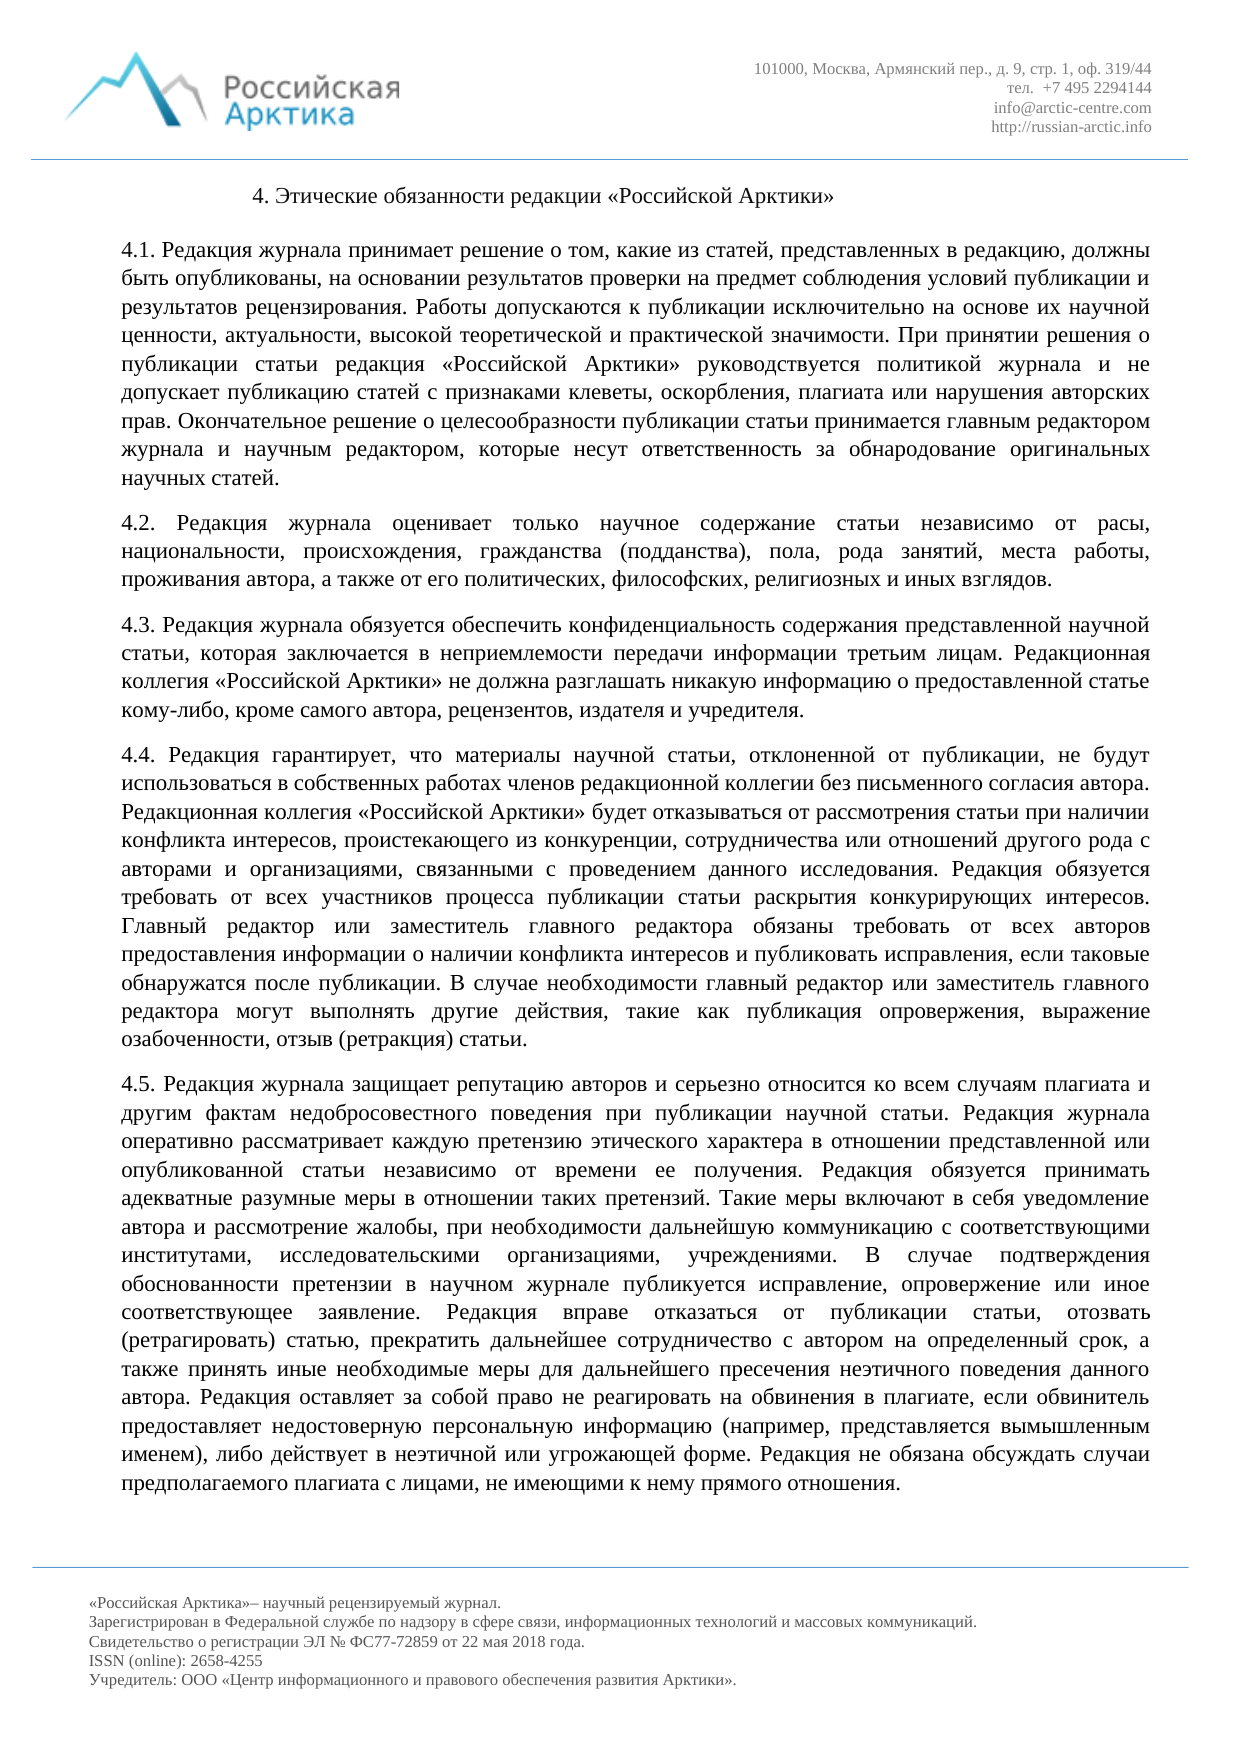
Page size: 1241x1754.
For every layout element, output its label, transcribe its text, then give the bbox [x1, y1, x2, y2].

text 4.2. Редакция журнала оценивает только научное содержание статьи независимо от расы, национальности, происхождения, гражданства (подданства), пола, рода занятий, места работы, проживания автора, а также от его политических, философских, религиозных и иных взглядов. [121, 509, 1152, 592]
picture [61, 51, 400, 131]
text 4. Этические обязанности редакции «Российской Арктики» [121, 183, 1152, 209]
text 4.1. Редакция журнала принимает решение о том, какие из статей, представленных в редакцию, должны быть опубликованы, на основании результатов проверки на предмет соблюдения условий публикации и результатов рецензирования. Работы допускаются к публикации исключительно на основе их научной ценности, актуальности, высокой теоретической и практической значимости. При принятии решения о публикации статьи редакция «Российской Арктики» руководствуется политикой журнала и не допускает публикацию статей с признаками клеветы, оскорбления, плагиата или нарушения авторских прав. Окончательное решение о целесообразности публикации статьи принимается главным редактором журнала и научным редактором, которые несут ответственность за обнародование оригинальных научных статей. [121, 236, 1152, 490]
text 4.5. Редакция журнала защищает репутацию авторов и серьезно относится ко всем случаям плагиата и другим фактам недобросовестного поведения при публикации научной статьи. Редакция журнала оперативно рассматривает каждую претензию этического характера в отношении представленной или опубликованной статьи независимо от времени ее получения. Редакция обязуется принимать адекватные разумные меры в отношении таких претензий. Такие меры включают в себя уведомление автора и рассмотрение жалобы, при необходимости дальнейшую коммуникацию с соответствующими институтами, исследовательскими организациями, учреждениями. В случае подтверждения обоснованности претензии в научном журнале публикуется исправление, опровержение или иное соответствующее заявление. Редакция вправе отказаться от публикации статьи, отозвать (ретрагировать) статью, прекратить дальнейшее сотрудничество с автором на определенный срок, а также принять иные необходимые меры для дальнейшего пресечения неэтичного поведения данного автора. Редакция оставляет за собой право не реагировать на обвинения в плагиате, если обвинитель предоставляет недостоверную персональную информацию (например, представляется вымышленным именем), либо действует в неэтичной или угрожающей форме. Редакция не обязана обсуждать случаи предполагаемого плагиата с лицами, не имеющими к нему прямого отношения. [121, 1071, 1152, 1495]
text 4.3. Редакция журнала обязуется обеспечить конфиденциальность содержания представленной научной статьи, которая заключается в неприемлемости передачи информации третьим лицам. Редакционная коллегия «Российской Арктики» не должна разглашать никакую информацию о предоставленной статье кому-либо, кроме самого автора, рецензентов, издателя и учредителя. [121, 611, 1152, 722]
text 4.4. Редакция гарантирует, что материалы научной статьи, отклоненной от публикации, не будут использоваться в собственных работах членов редакционной коллегии без письменного согласия автора. Редакционная коллегия «Российской Арктики» будет отказываться от рассмотрения статьи при наличии конфликта интересов, проистекающего из конкуренции, сотрудничества или отношений другого рода с авторами и организациями, связанными с проведением данного исследования. Редакция обязуется требовать от всех участников процесса публикации статьи раскрытия конкурирующих интересов. Главный редактор или заместитель главного редактора обязаны требовать от всех авторов предоставления информации о наличии конфликта интересов и публиковать исправления, если таковые обнаружатся после публикации. В случае необходимости главный редактор или заместитель главного редактора могут выполнять другие действия, такие как публикация опровержения, выражение озабоченности, отзыв (ретракция) статьи. [121, 741, 1152, 1052]
